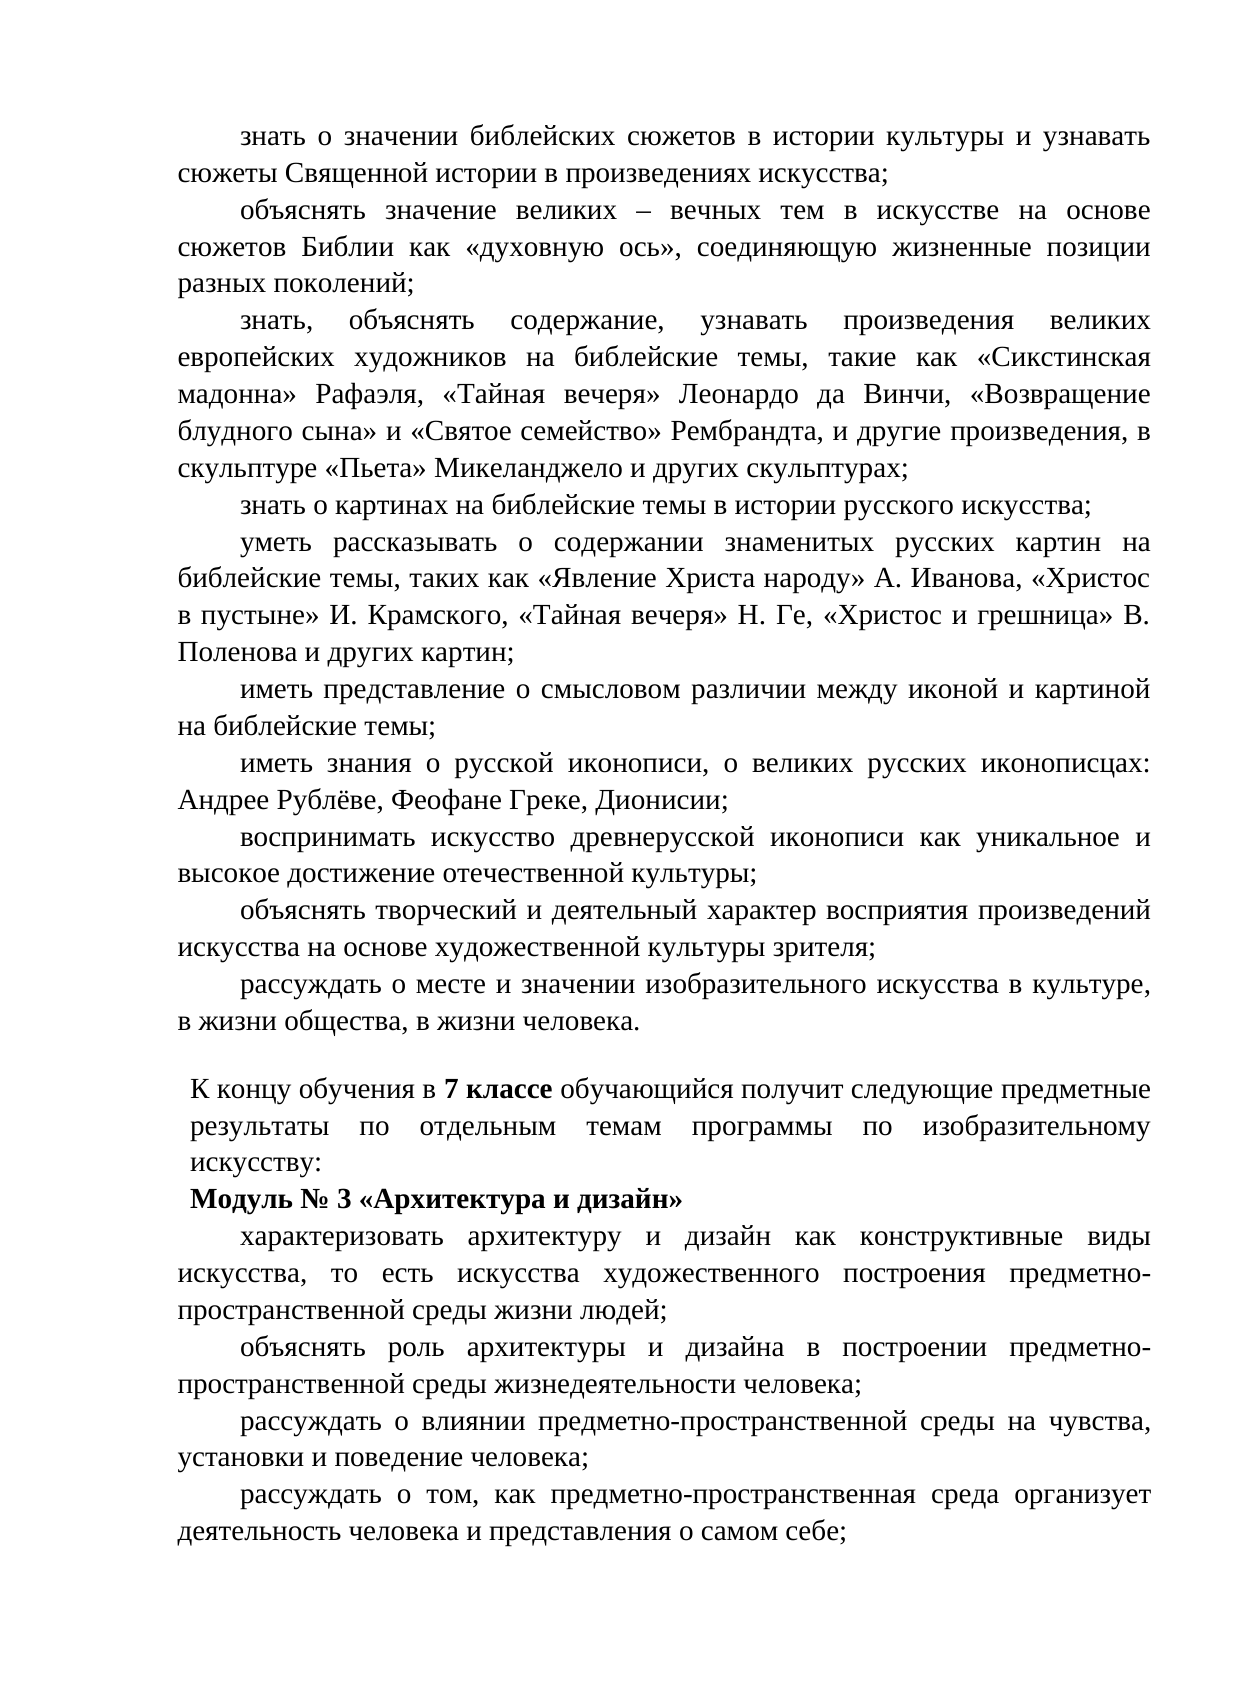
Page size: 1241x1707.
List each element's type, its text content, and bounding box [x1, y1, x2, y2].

text знать, объяснять содержание, узнавать произведения великих европейских художников на библейские темы, такие как «Сикстинская мадонна» Рафаэля, «Тайная вечеря» Леонардо да Винчи, «Возвращение блудного сына» и «Святое семейство» Рембрандта, и другие произведения, в скульптуре «Пьета» Микеланджело и других скульптурах; [177, 302, 1152, 483]
text К концу обучения в 7 классе обучающийся получит следующие предметные результаты по отдельным темам программы по изобразительному искусству: [190, 1071, 1152, 1178]
text объяснять творческий и деятельный характер восприятия произведений искусства на основе художественной культуры зрителя; [177, 892, 1152, 963]
text рассуждать о месте и значении изобразительного искусства в культуре, в жизни общества, в жизни человека. [177, 966, 1152, 1037]
text рассуждать о влиянии предметно-пространственной среды на чувства, установки и поведение человека; [177, 1403, 1152, 1473]
text иметь представление о смысловом различии между иконой и картиной на библейские темы; [177, 671, 1152, 742]
text рассуждать о том, как предметно-пространственная среда организует деятельность человека и представления о самом себе; [177, 1476, 1152, 1547]
text объяснять роль архитектуры и дизайна в построении предметно-пространственной среды жизнедеятельности человека; [177, 1329, 1152, 1399]
text знать о значении библейских сюжетов в истории культуры и узнавать сюжеты Священной истории в произведениях искусства; [177, 118, 1152, 188]
text уметь рассказывать о содержании знаменитых русских картин на библейские темы, таких как «Явление Христа народу» А. Иванова, «Христос в пустыне» И. Крамского, «Тайная вечеря» Н. Ге, «Христос и грешница» В. Поленова и других картин; [177, 524, 1152, 668]
text воспринимать искусство древнерусской иконописи как уникальное и высокое достижение отечественной культуры; [177, 819, 1152, 889]
text объяснять значение великих – вечных тем в искусстве на основе сюжетов Библии как «духовную ось», соединяющую жизненные позиции разных поколений; [177, 192, 1152, 299]
text иметь знания о русской иконописи, о великих русских иконописцах: Андрее Рублёве, Феофане Греке, Дионисии; [177, 745, 1152, 815]
text знать о картинах на библейские темы в истории русского искусства; [177, 487, 1152, 520]
text характеризовать архитектуру и дизайн как конструктивные виды искусства, то есть искусства художественного построения предметно-пространственной среды жизни людей; [177, 1218, 1152, 1326]
text Модуль № 3 «Архитектура и дизайн» [190, 1181, 1152, 1215]
